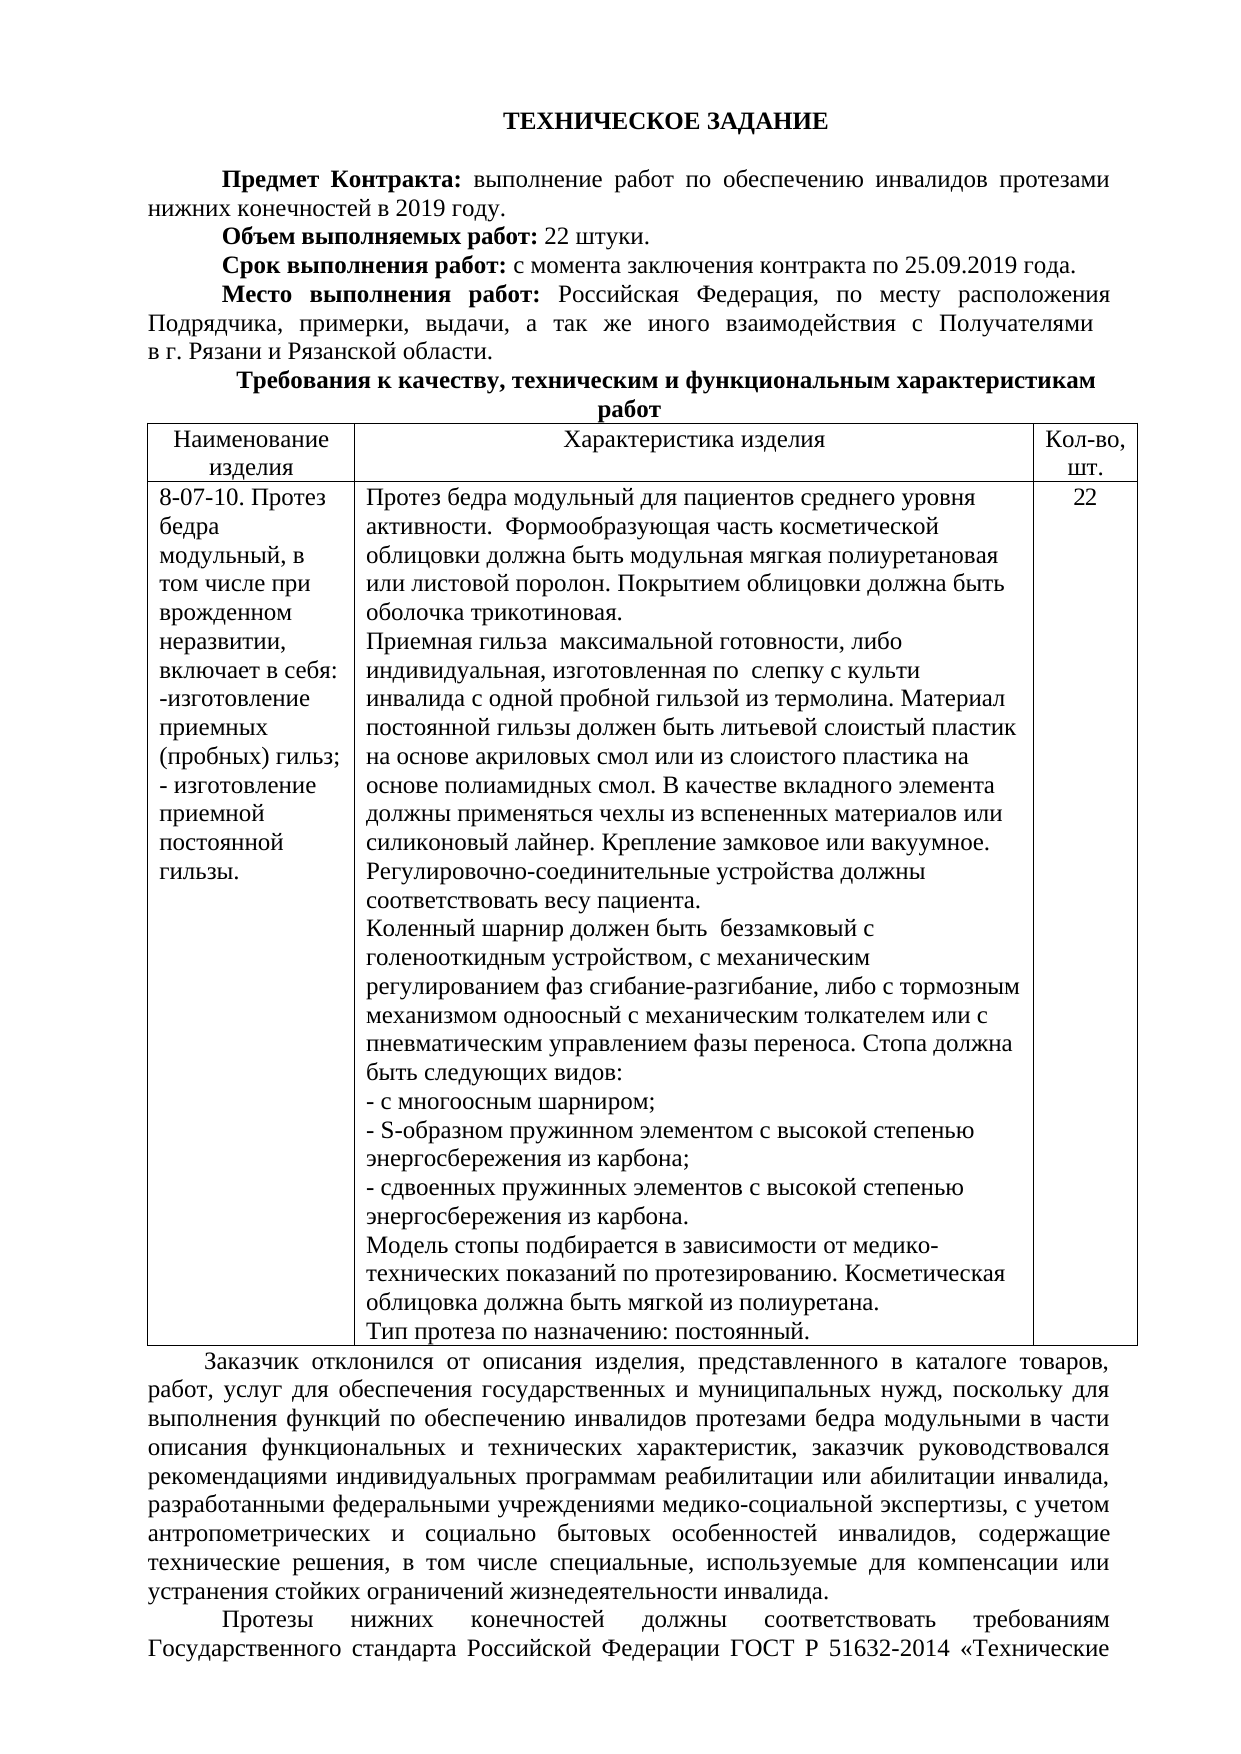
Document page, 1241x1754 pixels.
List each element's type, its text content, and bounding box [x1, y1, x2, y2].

text Требования к качеству, техническим и функциональным характеристикам работ [148, 365, 1110, 423]
table_header Наименование изделия [148, 424, 354, 481]
text Место выполнения работ: Российская Федерация, по месту расположения Подрядчика, примерки, выдачи, а так же иного взаимодействия с Получателями в г. Рязани и Рязанской области. [148, 279, 1110, 365]
table_header Характеристика изделия [355, 424, 1033, 481]
text Объем выполняемых работ: 22 штуки. [148, 221, 1110, 250]
text Предмет Контракта: выполнение работ по обеспечению инвалидов протезами нижних конечностей в 2019 году. [148, 164, 1110, 221]
table_cell Протез бедра модульный для пациентов среднего уровня активности. Формообразующая часть косметической облицовки должна быть модульная мягкая полиуретановая или листовой поролон. Покрытием облицовки должна быть оболочка трикотиновая. Приемная гильза максимальной готовности, либо индивидуальная, изготовленная по слепку с культи инвалида с одной пробной гильзой из термолина. Материал постоянной гильзы должен быть литьевой слоистый пластик на основе акриловых смол или из слоистого пластика на основе полиамидных смол. В качестве вкладного элемента должны применяться чехлы из вспененных материалов или силиконовый лайнер. Крепление замковое или вакуумное. Регулировочно-соединительные устройства должны соответствовать весу пациента. Коленный шарнир должен быть беззамковый с голенооткидным устройством, с механическим регулированием фаз сгибание-разгибание, либо с тормозным механизмом одноосный с механическим толкателем или с пневматическим управлением фазы переноса. Стопа должна быть следующих видов: - с многоосным шарниром; - S-образном пружинном элементом с высокой степенью энергосбережения из карбона; - сдвоенных пружинных элементов с высокой степенью энергосбережения из карбона. Модель стопы подбирается в зависимости от медико-технических показаний по протезированию. Косметическая облицовка должна быть мягкой из полиуретана. Тип протеза по назначению: постоянный. [355, 482, 1033, 1345]
table_header Кол-во, шт. [1034, 424, 1137, 481]
table_cell 8-07-10. Протез бедра модульный, в том числе при врожденном неразвитии, включает в себя: -изготовление приемных (пробных) гильз; - изготовление приемной постоянной гильзы. [148, 482, 354, 1345]
table_cell 22 [1034, 482, 1137, 1345]
text Заказчик отклонился от описания изделия, представленного в каталоге товаров, работ, услуг для обеспечения государственных и муниципальных нужд, поскольку для выполнения функций по обеспечению инвалидов протезами бедра модульными в части описания функциональных и технических характеристик, заказчик руководствовался рекомендациями индивидуальных программам реабилитации или абилитации инвалида, разработанными федеральными учреждениями медико-социальной экспертизы, с учетом антропометрических и социально бытовых особенностей инвалидов, содержащие технические решения, в том числе специальные, используемые для компенсации или устранения стойких ограничений жизнедеятельности инвалида. [148, 1346, 1110, 1604]
text ТЕХНИЧЕСКОЕ ЗАДАНИЕ [148, 106, 1110, 135]
text Срок выполнения работ: с момента заключения контракта по 25.09.2019 года. [148, 250, 1110, 279]
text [148, 1604, 1110, 1662]
